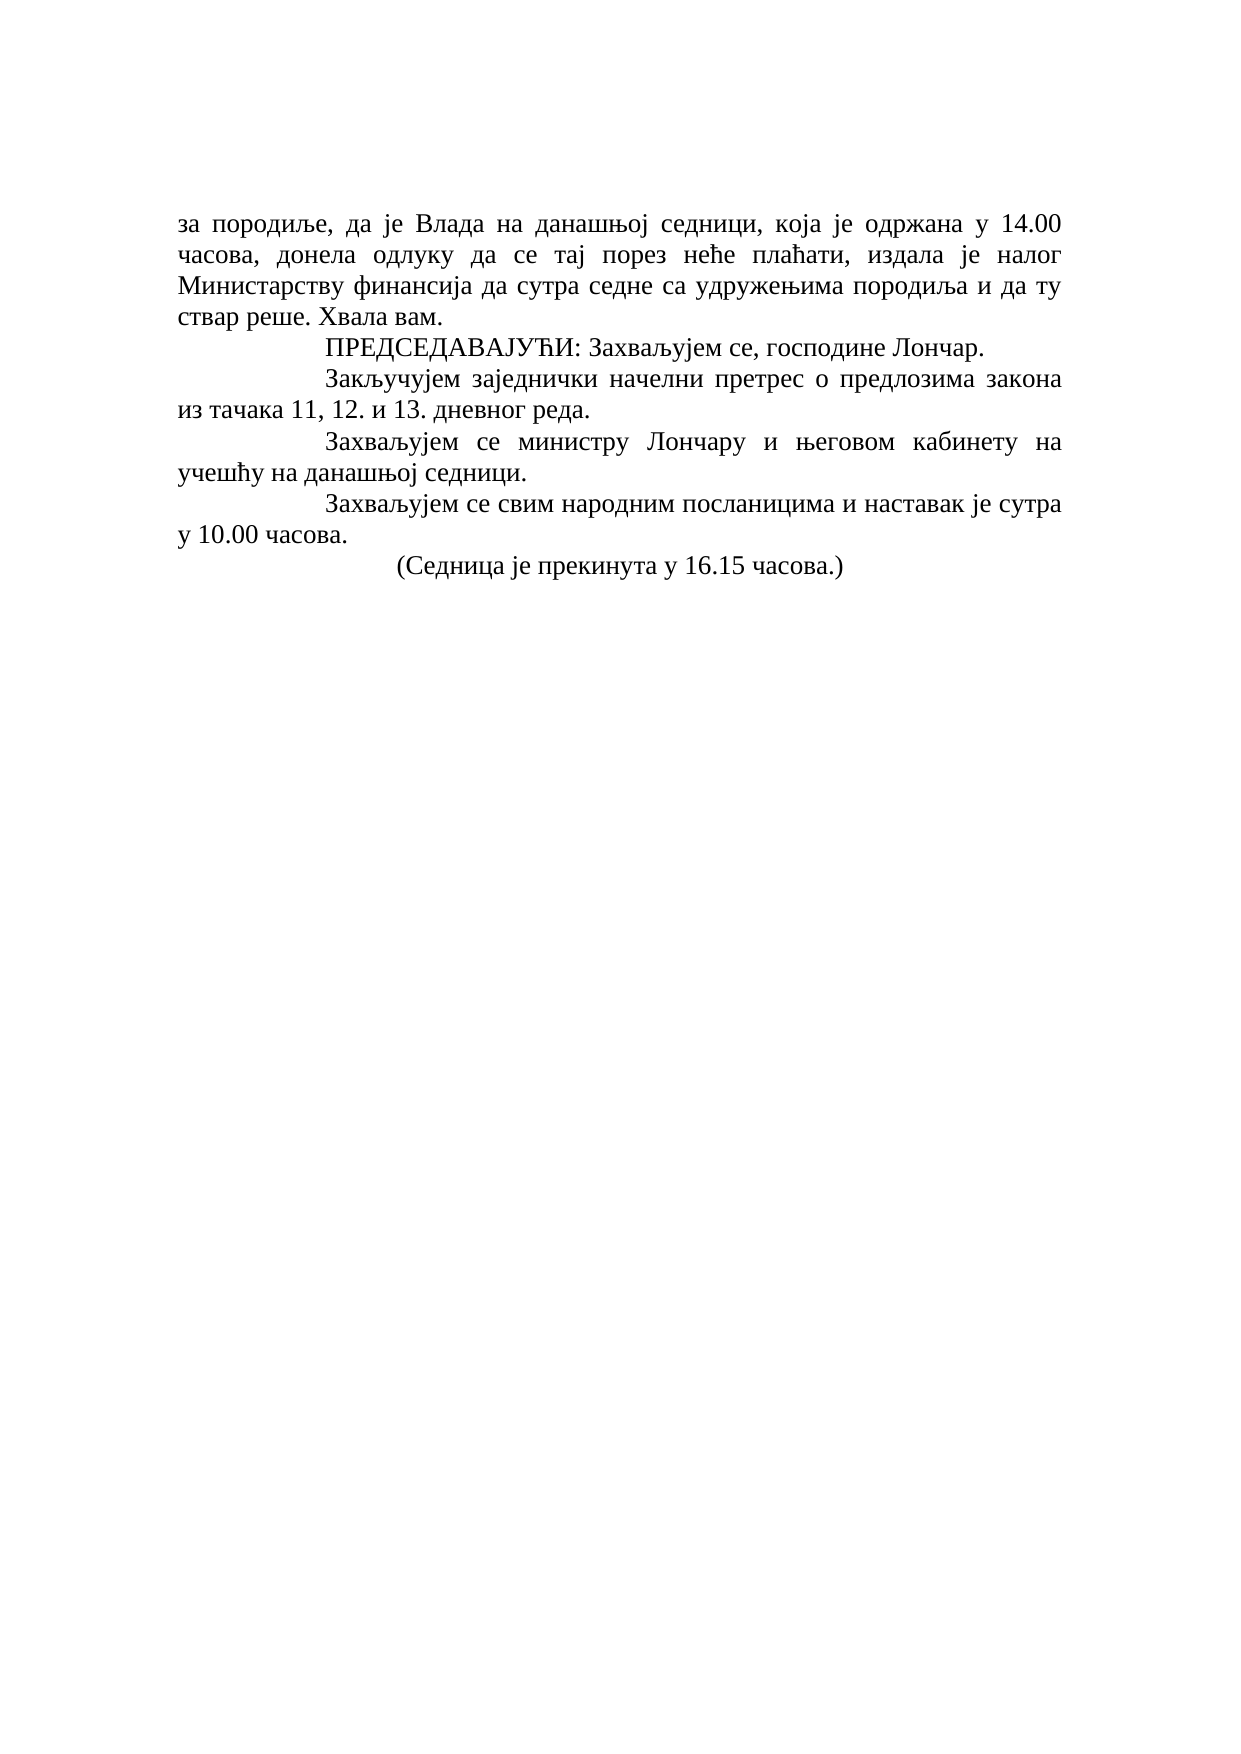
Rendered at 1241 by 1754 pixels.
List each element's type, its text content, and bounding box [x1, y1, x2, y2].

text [177, 207, 1063, 331]
text (Седница је прекинута у 16.15 часова.) [177, 549, 1063, 581]
text Захваљујем се министру Лончару и његовом кабинету на учешћу на данашњој седници. [177, 425, 1063, 487]
text Захваљујем се свим народним посланицима и наставак је сутра у 10.00 часова. [177, 487, 1063, 549]
text ПРЕДСЕДАВАЈУЋИ: Захваљујем се, господине Лончар. [177, 331, 1063, 362]
text Закључујем заједнички начелни претрес о предлозима закона из тачака 11, 12. и 13. дневног реда. [177, 362, 1063, 425]
